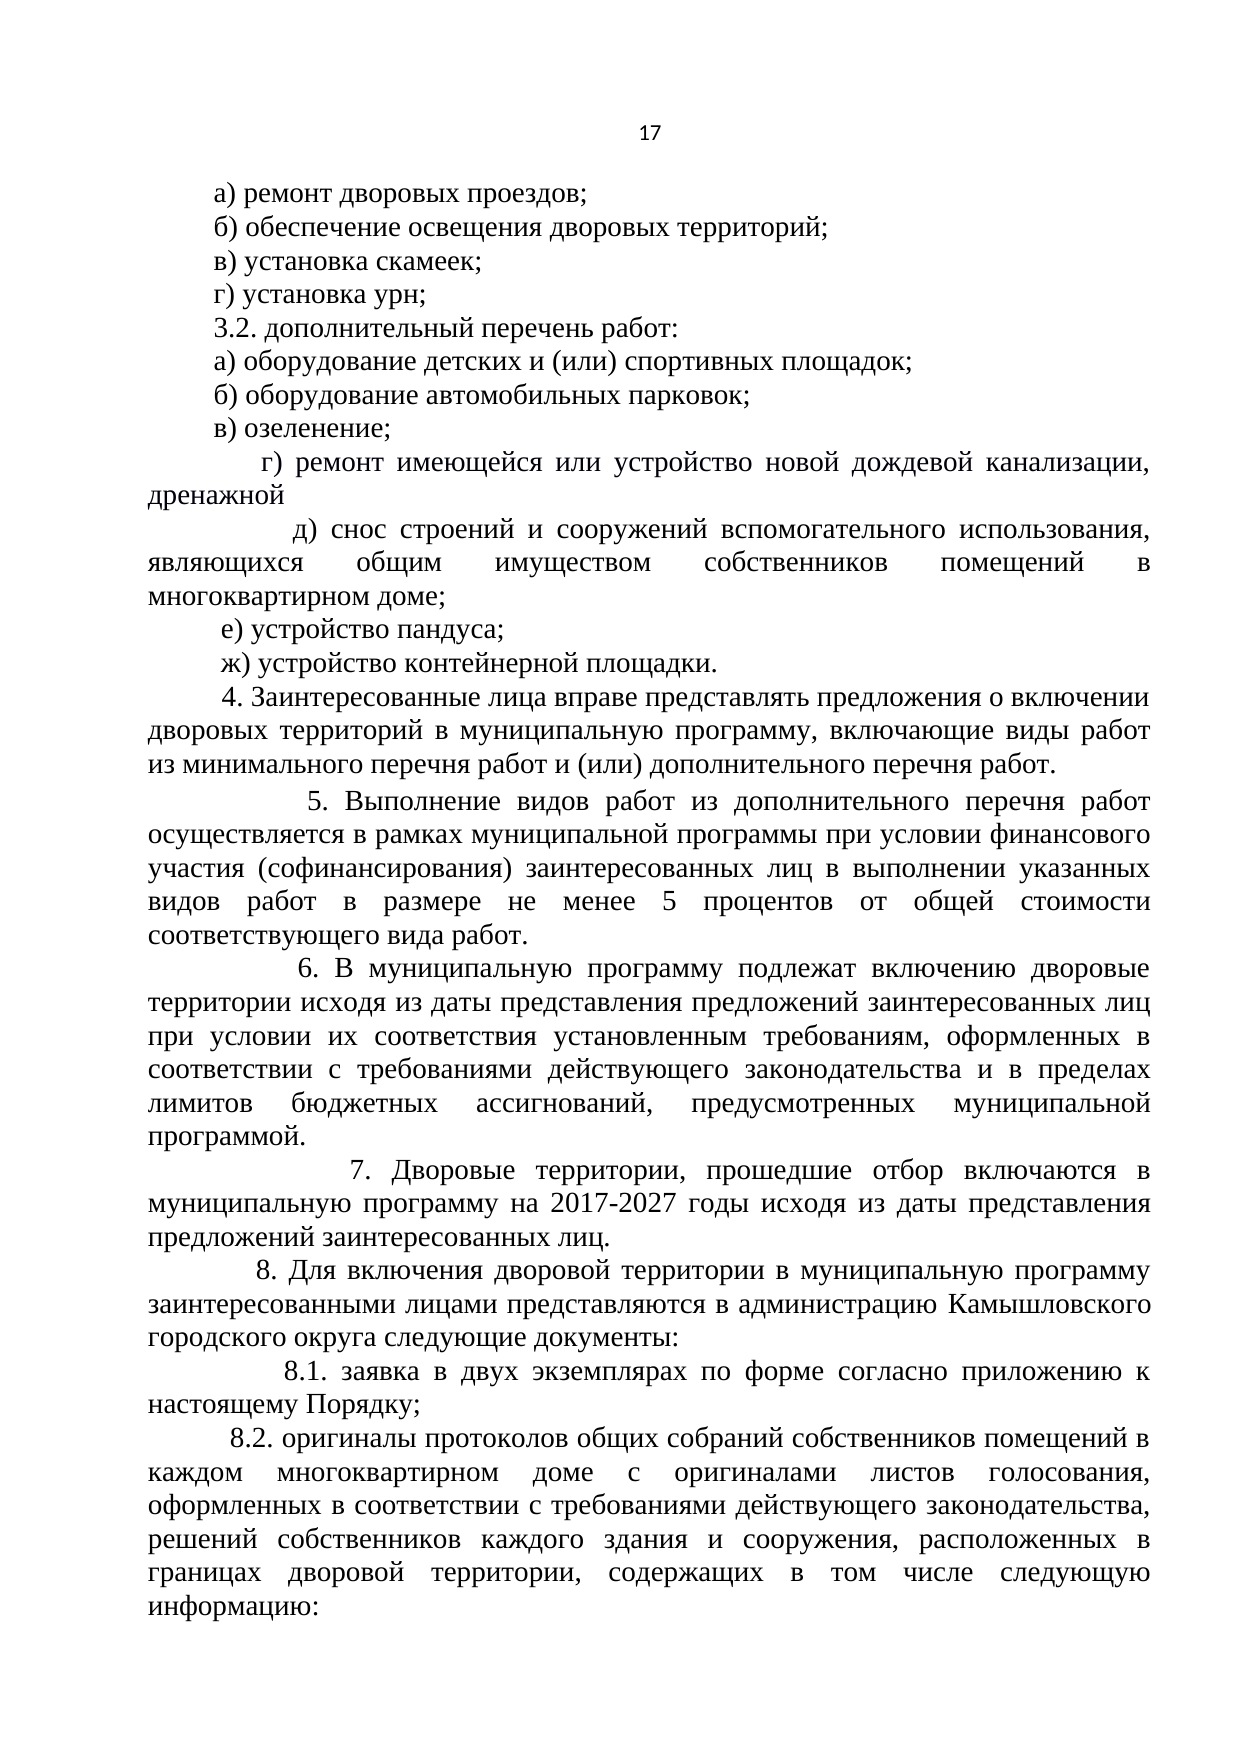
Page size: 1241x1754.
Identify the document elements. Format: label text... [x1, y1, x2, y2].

text а) оборудование детских и (или) спортивных площадок; [148, 343, 1152, 377]
text г) ремонт имеющейся или устройство новой дождевой канализации, дренажной [148, 444, 1152, 511]
text ж) устройство контейнерной площадки. [148, 645, 1152, 679]
text 4. Заинтересованные лица вправе представлять предложения о включении дворовых территорий в муниципальную программу, включающие виды работ из минимального перечня работ и (или) дополнительного перечня работ. [148, 679, 1152, 779]
text 8.1. заявка в двух экземплярах по форме согласно приложению к настоящему Порядку; [148, 1353, 1152, 1420]
text д) снос строений и сооружений вспомогательного использования, являющихся общим имуществом собственников помещений в многоквартирном доме; [148, 511, 1152, 612]
text е) устройство пандуса; [148, 612, 1152, 645]
text 8. Для включения дворовой территории в муниципальную программу заинтересованными лицами представляются в администрацию Камышловского городского округа следующие документы: [148, 1252, 1152, 1353]
text 6. В муниципальную программу подлежат включению дворовые территории исходя из даты представления предложений заинтересованных лиц при условии их соответствия установленным требованиям, оформленных в соответствии с требованиями действующего законодательства и в пределах лимитов бюджетных ассигнований, предусмотренных муниципальной программой. [148, 951, 1152, 1152]
text б) обеспечение освещения дворовых территорий; [148, 209, 1152, 243]
text 5. Выполнение видов работ из дополнительного перечня работ осуществляется в рамках муниципальной программы при условии финансового участия (софинансирования) заинтересованных лиц в выполнении указанных видов работ в размере не менее 5 процентов от общей стоимости соответствующего вида работ. [148, 783, 1152, 951]
text 8.2. оригиналы протоколов общих собраний собственников помещений в каждом многоквартирном доме с оригиналами листов голосования, оформленных в соответствии с требованиями действующего законодательства, решений собственников каждого здания и сооружения, расположенных в границах дворовой территории, содержащих в том числе следующую информацию: [148, 1420, 1152, 1621]
text а) ремонт дворовых проездов; [148, 176, 1152, 209]
text 7. Дворовые территории, прошедшие отбор включаются в муниципальную программу на 2017-2027 годы исходя из даты представления предложений заинтересованных лиц. [148, 1152, 1152, 1252]
text в) озеленение; [148, 410, 1152, 444]
text б) оборудование автомобильных парковок; [148, 377, 1152, 410]
text в) установка скамеек; [148, 243, 1152, 276]
text 3.2. дополнительный перечень работ: [148, 310, 1152, 343]
text г) установка урн; [148, 276, 1152, 310]
